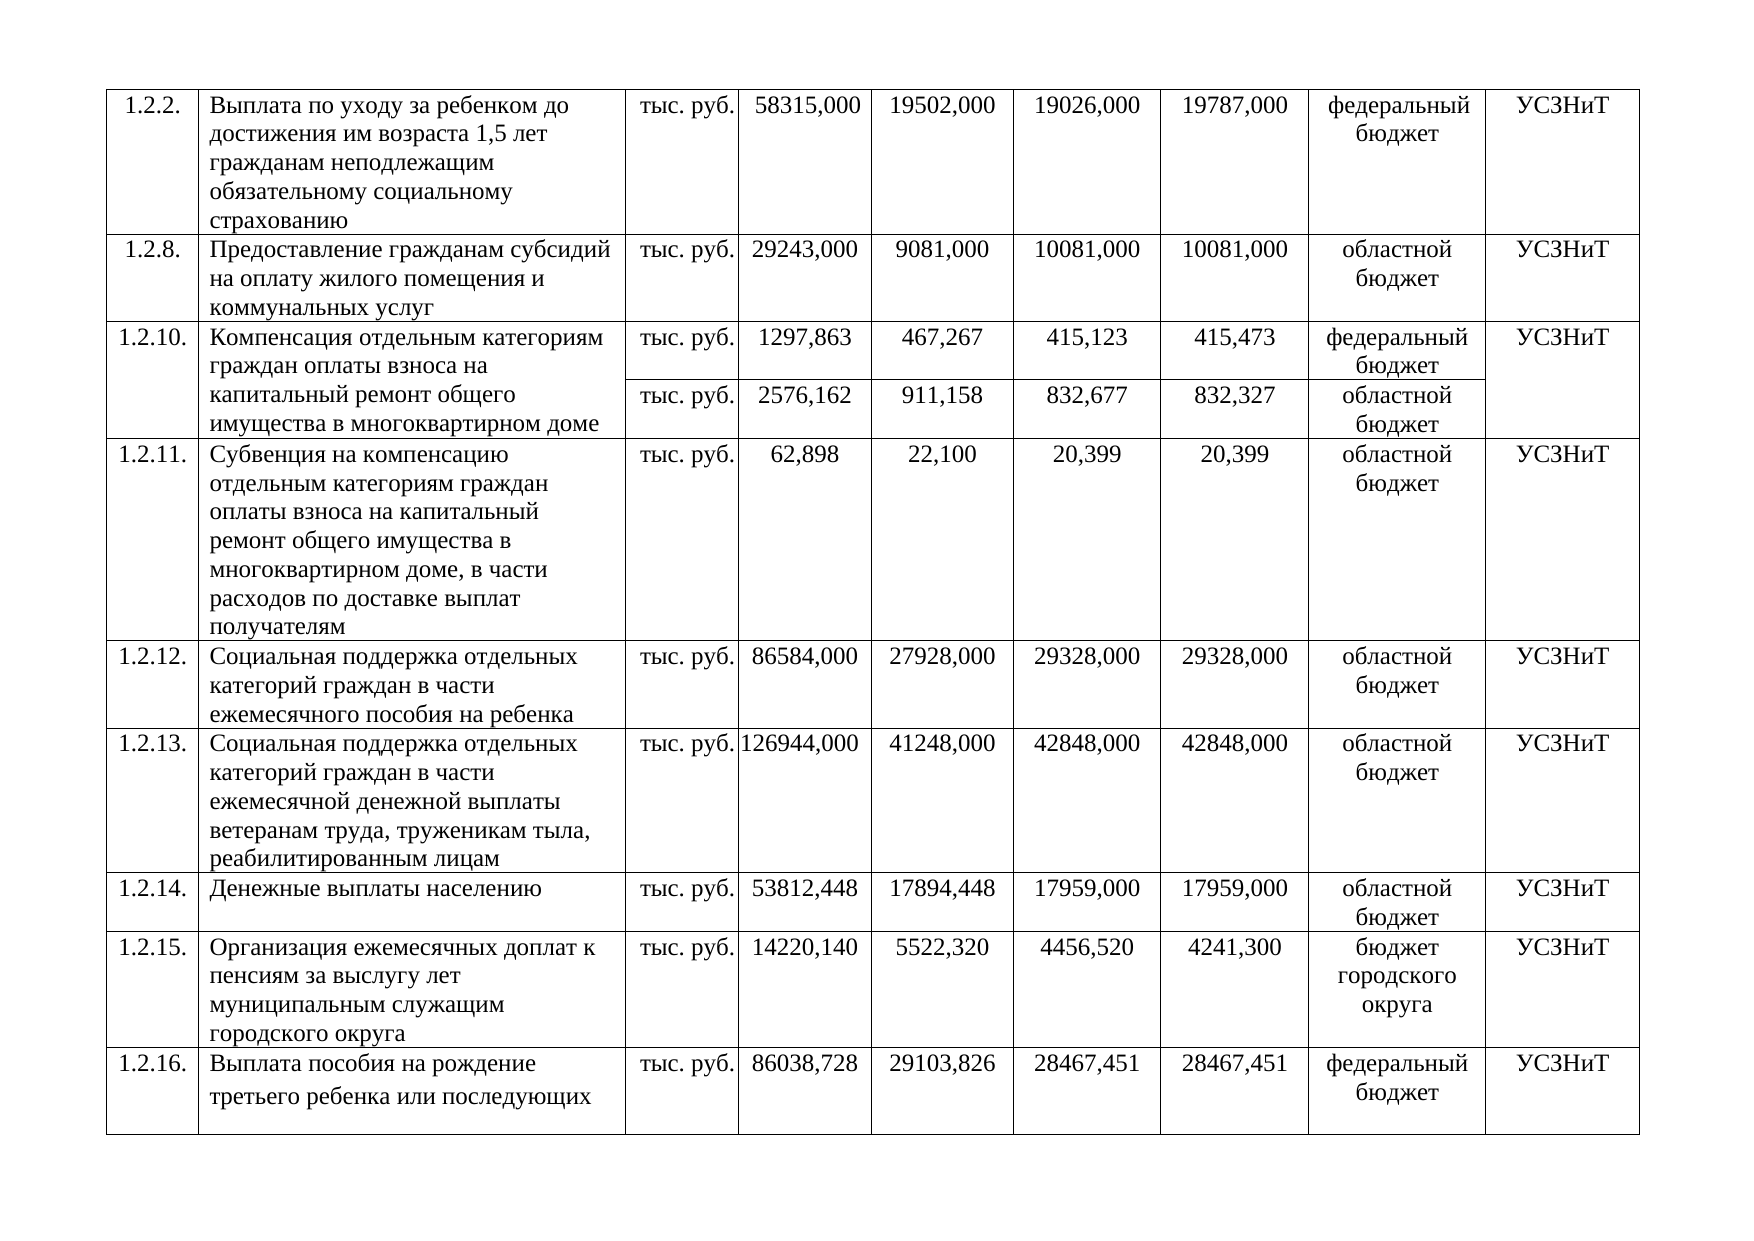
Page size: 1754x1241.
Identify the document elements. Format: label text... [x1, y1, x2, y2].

table_cell 20,399 [1014, 439, 1160, 640]
table_cell 17894,448 [872, 873, 1013, 931]
table_cell 19026,000 [1014, 90, 1160, 233]
table_cell Социальная поддержка отдельных категорий граждан в части ежемесячного пособия на ребенка [199, 641, 625, 727]
table_cell УСЗНиТ [1486, 641, 1639, 727]
table_cell 17959,000 [1161, 873, 1308, 931]
table_cell 20,399 [1161, 439, 1308, 640]
table_cell тыс. руб. [626, 235, 738, 321]
table_cell 1.2.15. [107, 932, 198, 1047]
table_cell 29328,000 [1161, 641, 1308, 727]
table_cell 1.2.13. [107, 729, 198, 872]
table_cell тыс. руб. [626, 641, 738, 727]
table_cell 58315,000 [739, 90, 871, 233]
table_cell 1.2.8. [107, 235, 198, 321]
table_cell тыс. руб. [626, 322, 738, 379]
table_cell Предоставление гражданам субсидий на оплату жилого помещения и коммунальных услуг [199, 235, 625, 321]
table_cell 27928,000 [872, 641, 1013, 727]
table_cell Субвенция на компенсацию отдельным категориям граждан оплаты взноса на капитальный ремонт общего имущества в многоквартирном доме, в части расходов по доставке выплат получателям [199, 439, 625, 640]
table_cell 1.2.2. [107, 90, 198, 233]
table_cell 1.2.14. [107, 873, 198, 931]
table_cell тыс. руб. [626, 932, 738, 1047]
table_cell 28467,451 [1014, 1048, 1160, 1134]
table_cell 5522,320 [872, 932, 1013, 1047]
table_cell Выплата по уходу за ребенком до достижения им возраста 1,5 лет гражданам неподлежащим обязательному социальному страхованию [199, 90, 625, 233]
table_cell областной бюджет [1309, 235, 1485, 321]
table_cell 29328,000 [1014, 641, 1160, 727]
table_cell тыс. руб. [626, 90, 738, 233]
table_cell федеральный бюджет [1309, 322, 1485, 379]
table_cell 832,677 [1014, 380, 1160, 438]
table_cell 10081,000 [1161, 235, 1308, 321]
table_cell 19502,000 [872, 90, 1013, 233]
table_cell 126944,000 [739, 729, 871, 872]
table_cell 42848,000 [1014, 729, 1160, 872]
table_cell 53812,448 [739, 873, 871, 931]
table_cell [199, 1048, 625, 1134]
table_cell 41248,000 [872, 729, 1013, 872]
table_cell 2576,162 [739, 380, 871, 438]
table_cell УСЗНиТ [1486, 439, 1639, 640]
table_cell 42848,000 [1161, 729, 1308, 872]
table_cell Денежные выплаты населению [199, 873, 625, 931]
table_cell 62,898 [739, 439, 871, 640]
table_cell тыс. руб. [626, 439, 738, 640]
table_cell федеральный бюджет [1309, 90, 1485, 233]
table_cell 86038,728 [739, 1048, 871, 1134]
table_cell 1.2.10. [107, 322, 198, 438]
table_cell 1.2.12. [107, 641, 198, 727]
table_cell 415,123 [1014, 322, 1160, 379]
table_cell тыс. руб. [626, 380, 738, 438]
table_cell 9081,000 [872, 235, 1013, 321]
table_cell областной бюджет [1309, 873, 1485, 931]
table_cell УСЗНиТ [1486, 932, 1639, 1047]
table_cell 832,327 [1161, 380, 1308, 438]
table_cell Компенсация отдельным категориям граждан оплаты взноса на капитальный ремонт общего имущества в многоквартирном доме [199, 322, 625, 438]
table_cell Социальная поддержка отдельных категорий граждан в части ежемесячной денежной выплаты ветеранам труда, труженикам тыла, реабилитированным лицам [199, 729, 625, 872]
table_cell областной бюджет [1309, 380, 1485, 438]
table_cell УСЗНиТ [1486, 322, 1639, 438]
table_cell тыс. руб. [626, 1048, 738, 1134]
table_cell УСЗНиТ [1486, 90, 1639, 233]
table_cell УСЗНиТ [1486, 873, 1639, 931]
table_cell 22,100 [872, 439, 1013, 640]
table_cell Организация ежемесячных доплат к пенсиям за выслугу лет муниципальным служащим городского округа [199, 932, 625, 1047]
table_cell 17959,000 [1014, 873, 1160, 931]
table_cell 10081,000 [1014, 235, 1160, 321]
table_cell УСЗНиТ [1486, 729, 1639, 872]
table_cell 1.2.16. [107, 1048, 198, 1134]
table_cell областной бюджет [1309, 439, 1485, 640]
table_cell 86584,000 [739, 641, 871, 727]
table_cell 4241,300 [1161, 932, 1308, 1047]
table_cell 4456,520 [1014, 932, 1160, 1047]
table_cell тыс. руб. [626, 729, 738, 872]
table_cell областной бюджет [1309, 729, 1485, 872]
table_cell 1.2.11. [107, 439, 198, 640]
table_cell бюджет городского округа [1309, 932, 1485, 1047]
table_cell 29103,826 [872, 1048, 1013, 1134]
table_cell 19787,000 [1161, 90, 1308, 233]
table_cell 14220,140 [739, 932, 871, 1047]
table_cell областной бюджет [1309, 641, 1485, 727]
table_cell 29243,000 [739, 235, 871, 321]
table_cell УСЗНиТ [1486, 1048, 1639, 1134]
table_cell УСЗНиТ [1486, 235, 1639, 321]
table_cell 911,158 [872, 380, 1013, 438]
table_cell 28467,451 [1161, 1048, 1308, 1134]
table_cell федеральный бюджет [1309, 1048, 1485, 1134]
table_cell 1297,863 [739, 322, 871, 379]
table_cell 467,267 [872, 322, 1013, 379]
table_cell 415,473 [1161, 322, 1308, 379]
table_cell тыс. руб. [626, 873, 738, 931]
